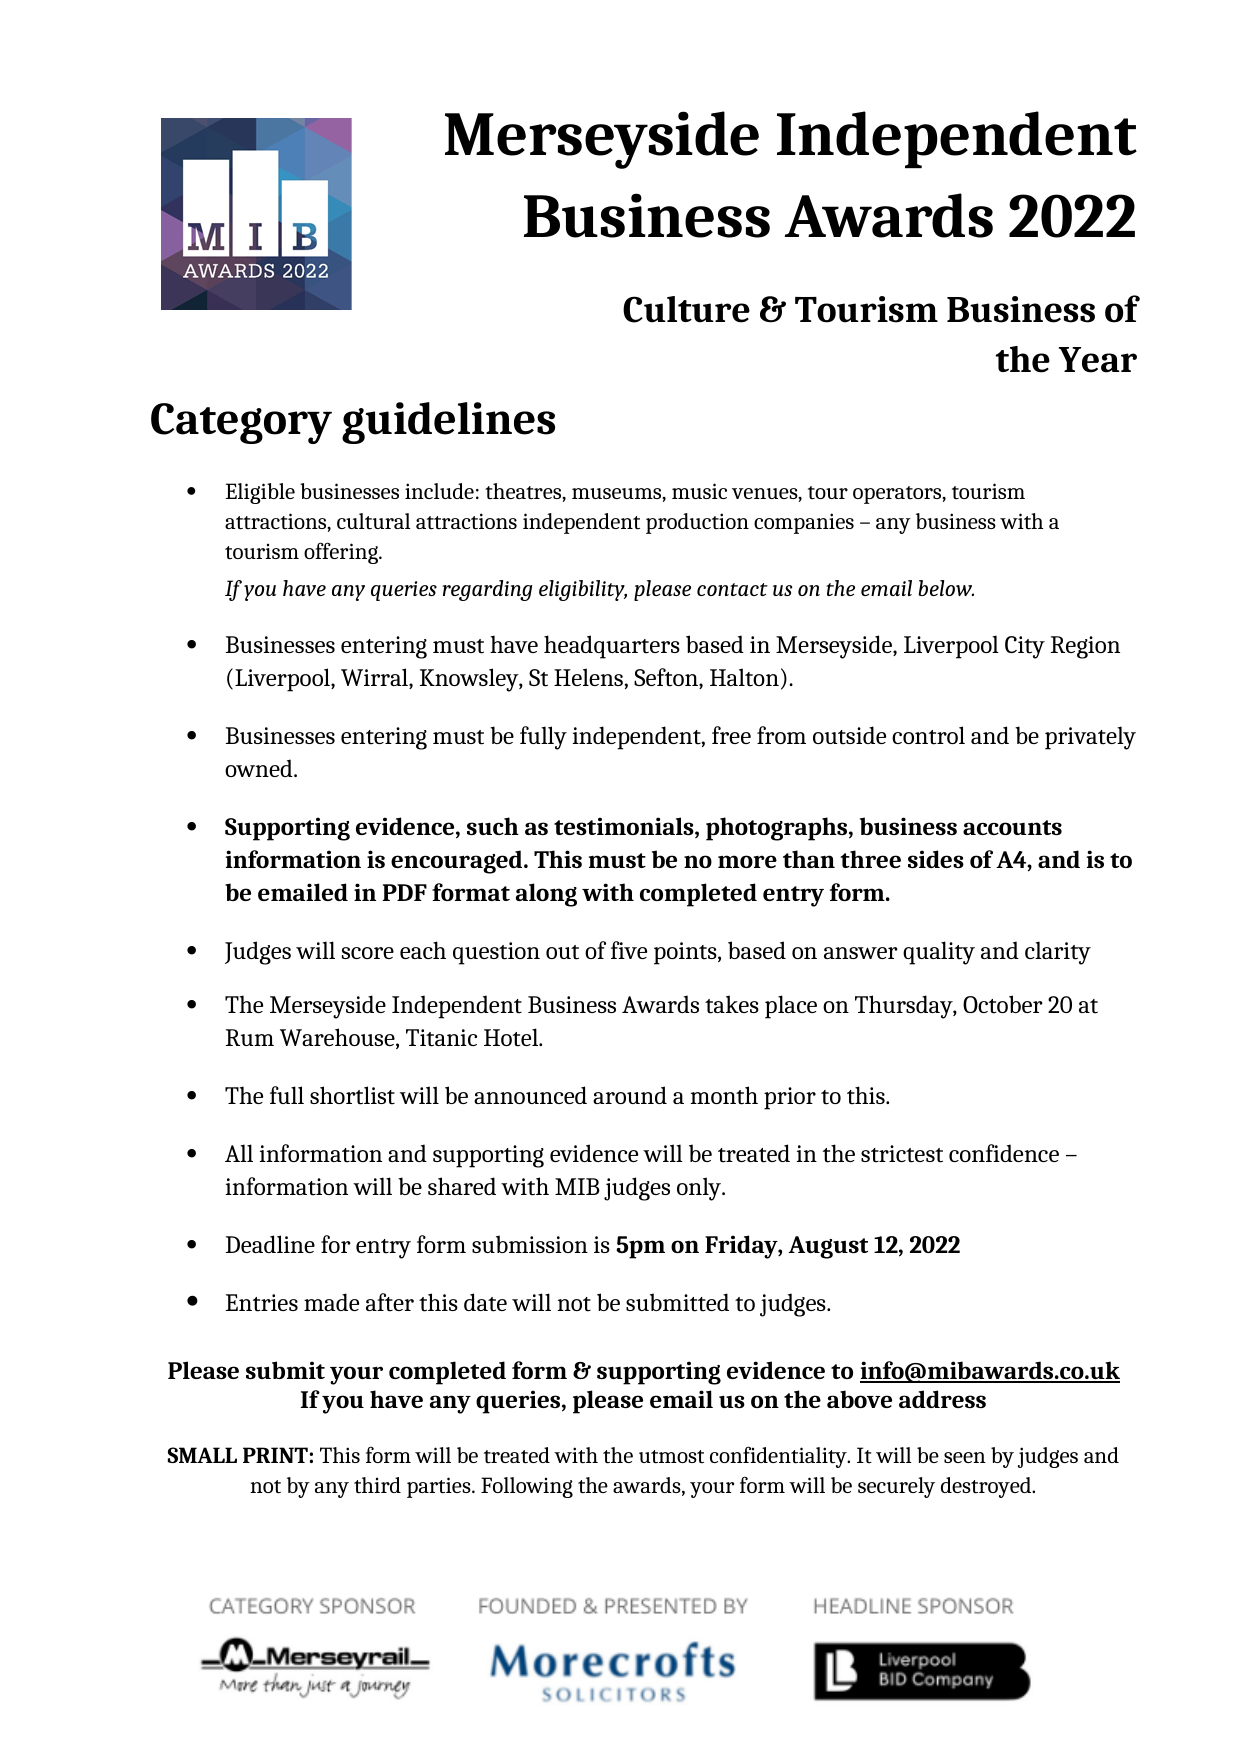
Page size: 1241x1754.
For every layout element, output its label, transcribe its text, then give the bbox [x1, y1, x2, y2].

subtitle Deadline for entry form submission is 5pm on Friday, August 12, 2022 [187, 1231, 1137, 1259]
subtitle The full shortlist will be announced around a month prior to this. [187, 1082, 1137, 1110]
list If you have any queries regarding eligibility, please contact us on the email below. [225, 575, 1137, 602]
subtitle The Merseyside Independent Business Awards takes place on Thursday, October 20 at Rum Warehouse, Titanic Hotel. [187, 991, 1137, 1052]
subtitle Businesses entering must have headquarters based in Merseyside, Liverpool City Region (Liverpool, Wirral, Knowsley, St Helens, Sefton, Halton). [187, 631, 1137, 692]
subtitle Category guidelines [150, 393, 1137, 446]
text SMALL PRINT: This form will be treated with the utmost confidentiality. It will be seen by judges and not by any third parties. Following the awards, your form will be securely destroyed. [150, 1443, 1137, 1499]
picture [161, 118, 352, 310]
text Please submit your completed form & supporting evidence to info@mibawards.co.uk [150, 1357, 1137, 1386]
subtitle Entries made after this date will not be submitted to judges. [187, 1289, 1137, 1317]
text If you have any queries, please email us on the above address [150, 1386, 1137, 1414]
subtitle All information and supporting evidence will be treated in the strictest confidence –information will be shared with MIB judges only. [187, 1139, 1137, 1201]
subtitle Supporting evidence, such as testimonials, photographs, business accounts information is encouraged. This must be no more than three sides of A4, and is to be emailed in PDF format along with completed entry form. [187, 813, 1137, 907]
subtitle Judges will score each question out of five points, based on answer quality and clarity [187, 937, 1137, 966]
subtitle Businesses entering must be fully independent, free from outside control and be privately owned. [187, 722, 1137, 783]
subtitle Eligible businesses include: theatres, museums, music venues, tour operators, tourism attractions, cultural attractions independent production companies – any business with a tourism offering. [187, 478, 1137, 565]
picture [150, 1559, 1087, 1730]
